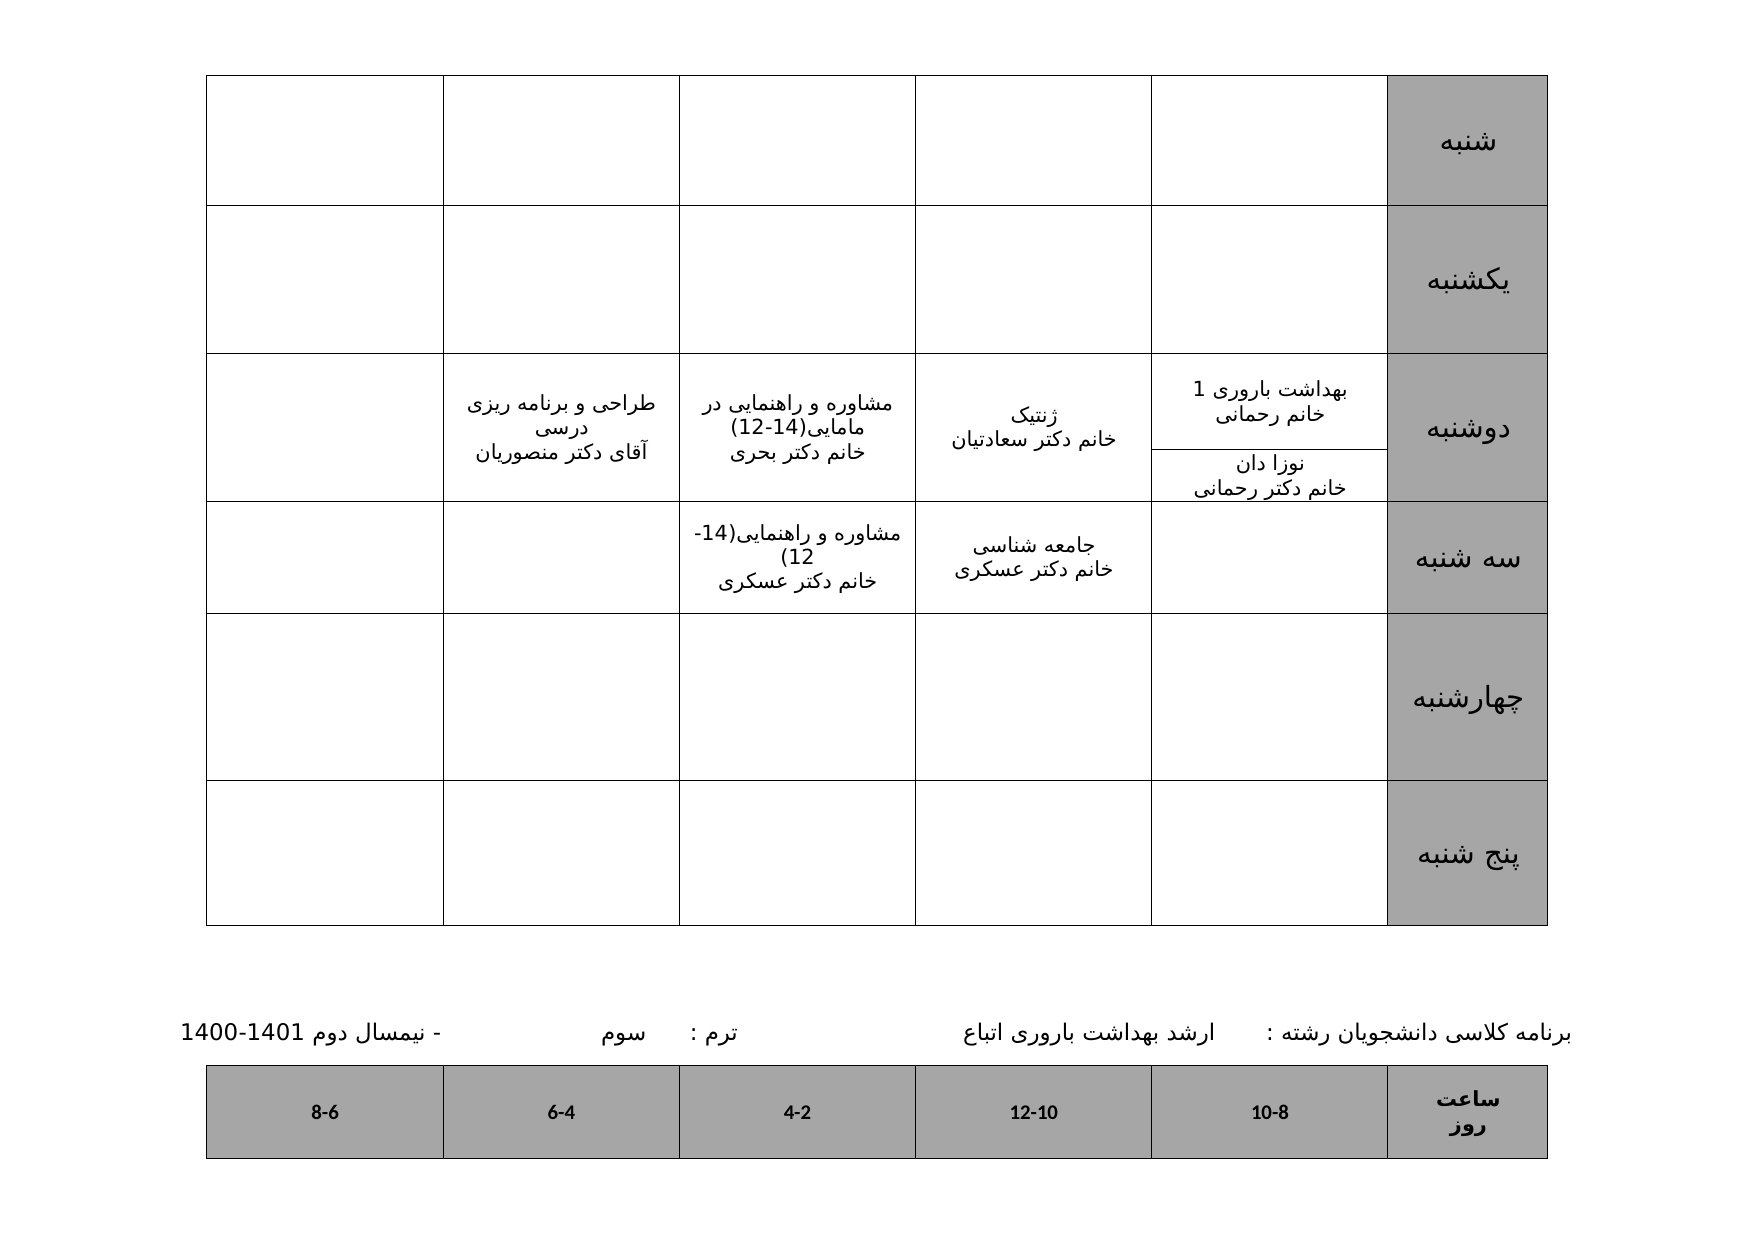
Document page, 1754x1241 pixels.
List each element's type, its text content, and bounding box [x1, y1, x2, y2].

table_cell [916, 206, 1151, 353]
table_cell [207, 502, 443, 613]
table_cell [1152, 614, 1387, 780]
table_cell مشاوره و راهنمایی(14-12) خانم دکتر عسکری [680, 502, 915, 613]
table_header 4-2 [680, 1066, 915, 1158]
table_cell مشاوره و راهنمایی در مامایی(14-12) خانم دکتر بحری [680, 354, 915, 501]
table_header 6-4 [444, 1066, 679, 1158]
table_cell [680, 76, 915, 205]
table_cell ژنتیک خانم دکتر سعادتیان [916, 354, 1151, 501]
table_cell [444, 206, 679, 353]
table_cell پنج شنبه [1388, 781, 1547, 925]
text برنامه کلاسی دانشجویان رشته : ارشد بهداشت باروری اتباع ترم : سوم - نیمسال دوم 1401-1400 [75, 1019, 1679, 1046]
table_header 12-10 [916, 1066, 1151, 1158]
table_cell [207, 781, 443, 925]
table_cell [916, 614, 1151, 780]
table_cell [207, 614, 443, 780]
table_cell [444, 781, 679, 925]
table_cell [1152, 781, 1387, 925]
table_cell شنبه [1388, 76, 1547, 205]
table_cell چهارشنبه [1388, 614, 1547, 780]
table_cell [680, 781, 915, 925]
table_cell دوشنبه [1388, 354, 1547, 501]
table_cell [444, 614, 679, 780]
table_cell جامعه شناسی خانم دکتر عسکری [916, 502, 1151, 613]
table_header 8-6 [207, 1066, 443, 1158]
table_cell نوزا دان خانم دکتر رحمانی [1152, 450, 1387, 501]
table_cell سه شنبه [1388, 502, 1547, 613]
table_cell [680, 614, 915, 780]
table_cell [444, 502, 679, 613]
table_cell [1152, 502, 1387, 613]
table_cell [207, 354, 443, 501]
table_cell یکشنبه [1388, 206, 1547, 353]
table_cell [916, 781, 1151, 925]
table_cell [1152, 76, 1387, 205]
table_cell [916, 76, 1151, 205]
table_cell [1152, 206, 1387, 353]
table_cell [680, 206, 915, 353]
table_cell [444, 76, 679, 205]
table_cell [207, 206, 443, 353]
table_header 10-8 [1152, 1066, 1387, 1158]
table_header ساعت روز [1388, 1066, 1547, 1158]
table_cell طراحی و برنامه ریزی درسی آقای دکتر منصوریان [444, 354, 679, 501]
table_cell [207, 76, 443, 205]
table_cell بهداشت باروری 1 خانم رحمانی [1152, 354, 1387, 449]
